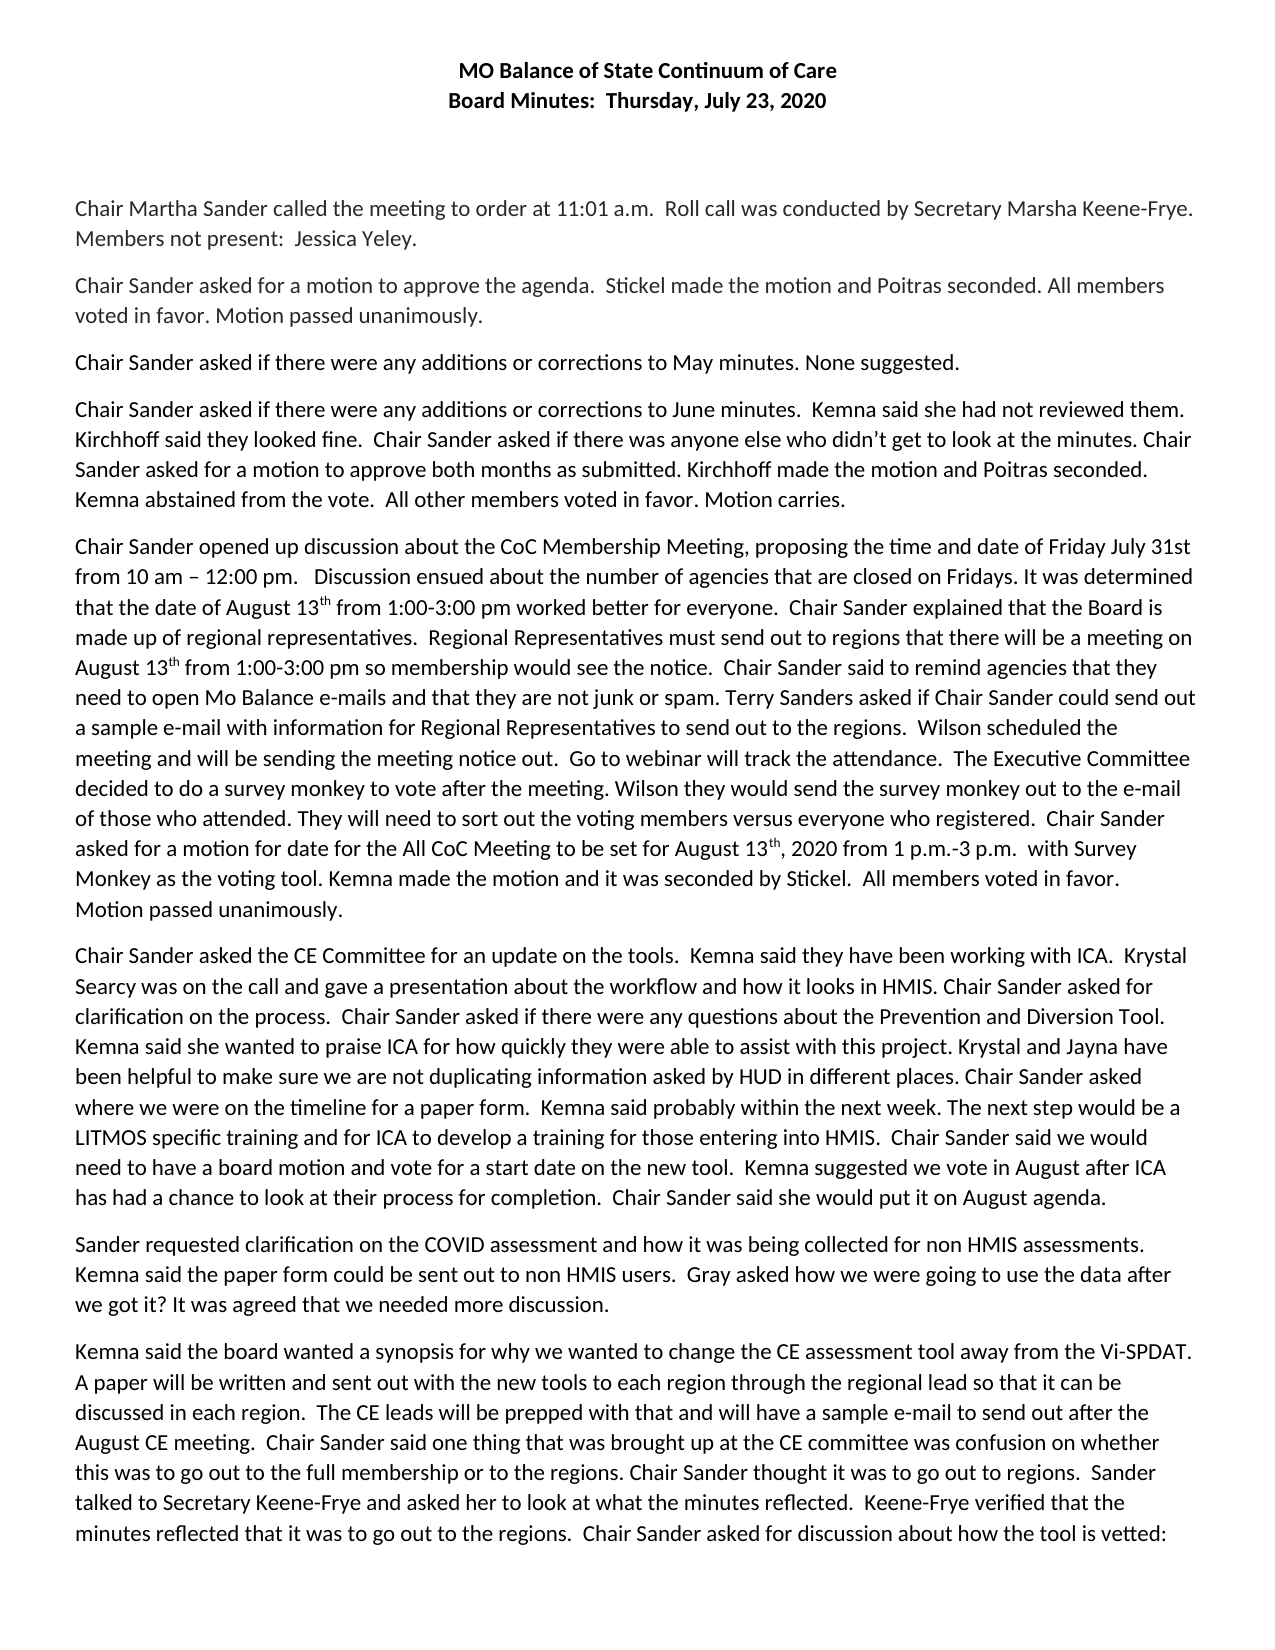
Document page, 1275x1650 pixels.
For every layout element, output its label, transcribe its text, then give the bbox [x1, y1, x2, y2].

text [75, 1337, 1200, 1547]
text Chair Martha Sander called the meeting to order at 11:01 a.m. Roll call was conducted by Secretary Marsha Keene-Frye. Members not present: Jessica Yeley. [75, 194, 1200, 252]
text Chair Sander asked if there were any additions or corrections to May minutes. None suggested. [75, 348, 1200, 376]
text Chair Sander opened up discussion about the CoC Membership Meeting, proposing the time and date of Friday July 31st from 10 am – 12:00 pm. Discussion ensued about the number of agencies that are closed on Fridays. It was determined that the date of August 13th from 1:00-3:00 pm worked better for everyone. Chair Sander explained that the Board is made up of regional representatives. Regional Representatives must send out to regions that there will be a meeting on August 13th from 1:00-3:00 pm so membership would see the notice. Chair Sander said to remind agencies that they need to open Mo Balance e-mails and that they are not junk or spam. Terry Sanders asked if Chair Sander could send out a sample e-mail with information for Regional Representatives to send out to the regions. Wilson scheduled the meeting and will be sending the meeting notice out. Go to webinar will track the attendance. The Executive Committee decided to do a survey monkey to vote after the meeting. Wilson they would send the survey monkey out to the e-mail of those who attended. They will need to sort out the voting members versus everyone who registered. Chair Sander asked for a motion for date for the All CoC Meeting to be set for August 13th, 2020 from 1 p.m.-3 p.m. with Survey Monkey as the voting tool. Kemna made the motion and it was seconded by Stickel. All members voted in favor. Motion passed unanimously. [75, 532, 1200, 923]
text Board Minutes: Thursday, July 23, 2020 [75, 86, 1200, 114]
text MO Balance of State Continuum of Care [75, 56, 1200, 84]
text Sander requested clarification on the COVID assessment and how it was being collected for non HMIS assessments. Kemna said the paper form could be sent out to non HMIS users. Gray asked how we were going to use the data after we got it? It was agreed that we needed more discussion. [75, 1230, 1200, 1319]
text Chair Sander asked the CE Committee for an update on the tools. Kemna said they have been working with ICA. Krystal Searcy was on the call and gave a presentation about the workflow and how it looks in HMIS. Chair Sander asked for clarification on the process. Chair Sander asked if there were any questions about the Prevention and Diversion Tool. Kemna said she wanted to praise ICA for how quickly they were able to assist with this project. Krystal and Jayna have been helpful to make sure we are not duplicating information asked by HUD in different places. Chair Sander asked where we were on the timeline for a paper form. Kemna said probably within the next week. The next step would be a LITMOS specific training and for ICA to develop a training for those entering into HMIS. Chair Sander said we would need to have a board motion and vote for a start date on the new tool. Kemna suggested we vote in August after ICA has had a chance to look at their process for completion. Chair Sander said she would put it on August agenda. [75, 942, 1200, 1211]
text Chair Sander asked for a motion to approve the agenda. Stickel made the motion and Poitras seconded. All members voted in favor. Motion passed unanimously. [75, 271, 1200, 329]
text Chair Sander asked if there were any additions or corrections to June minutes. Kemna said she had not reviewed them. Kirchhoff said they looked fine. Chair Sander asked if there was anyone else who didn’t get to look at the minutes. Chair Sander asked for a motion to approve both months as submitted. Kirchhoff made the motion and Poitras seconded. Kemna abstained from the vote. All other members voted in favor. Motion carries. [75, 395, 1200, 513]
